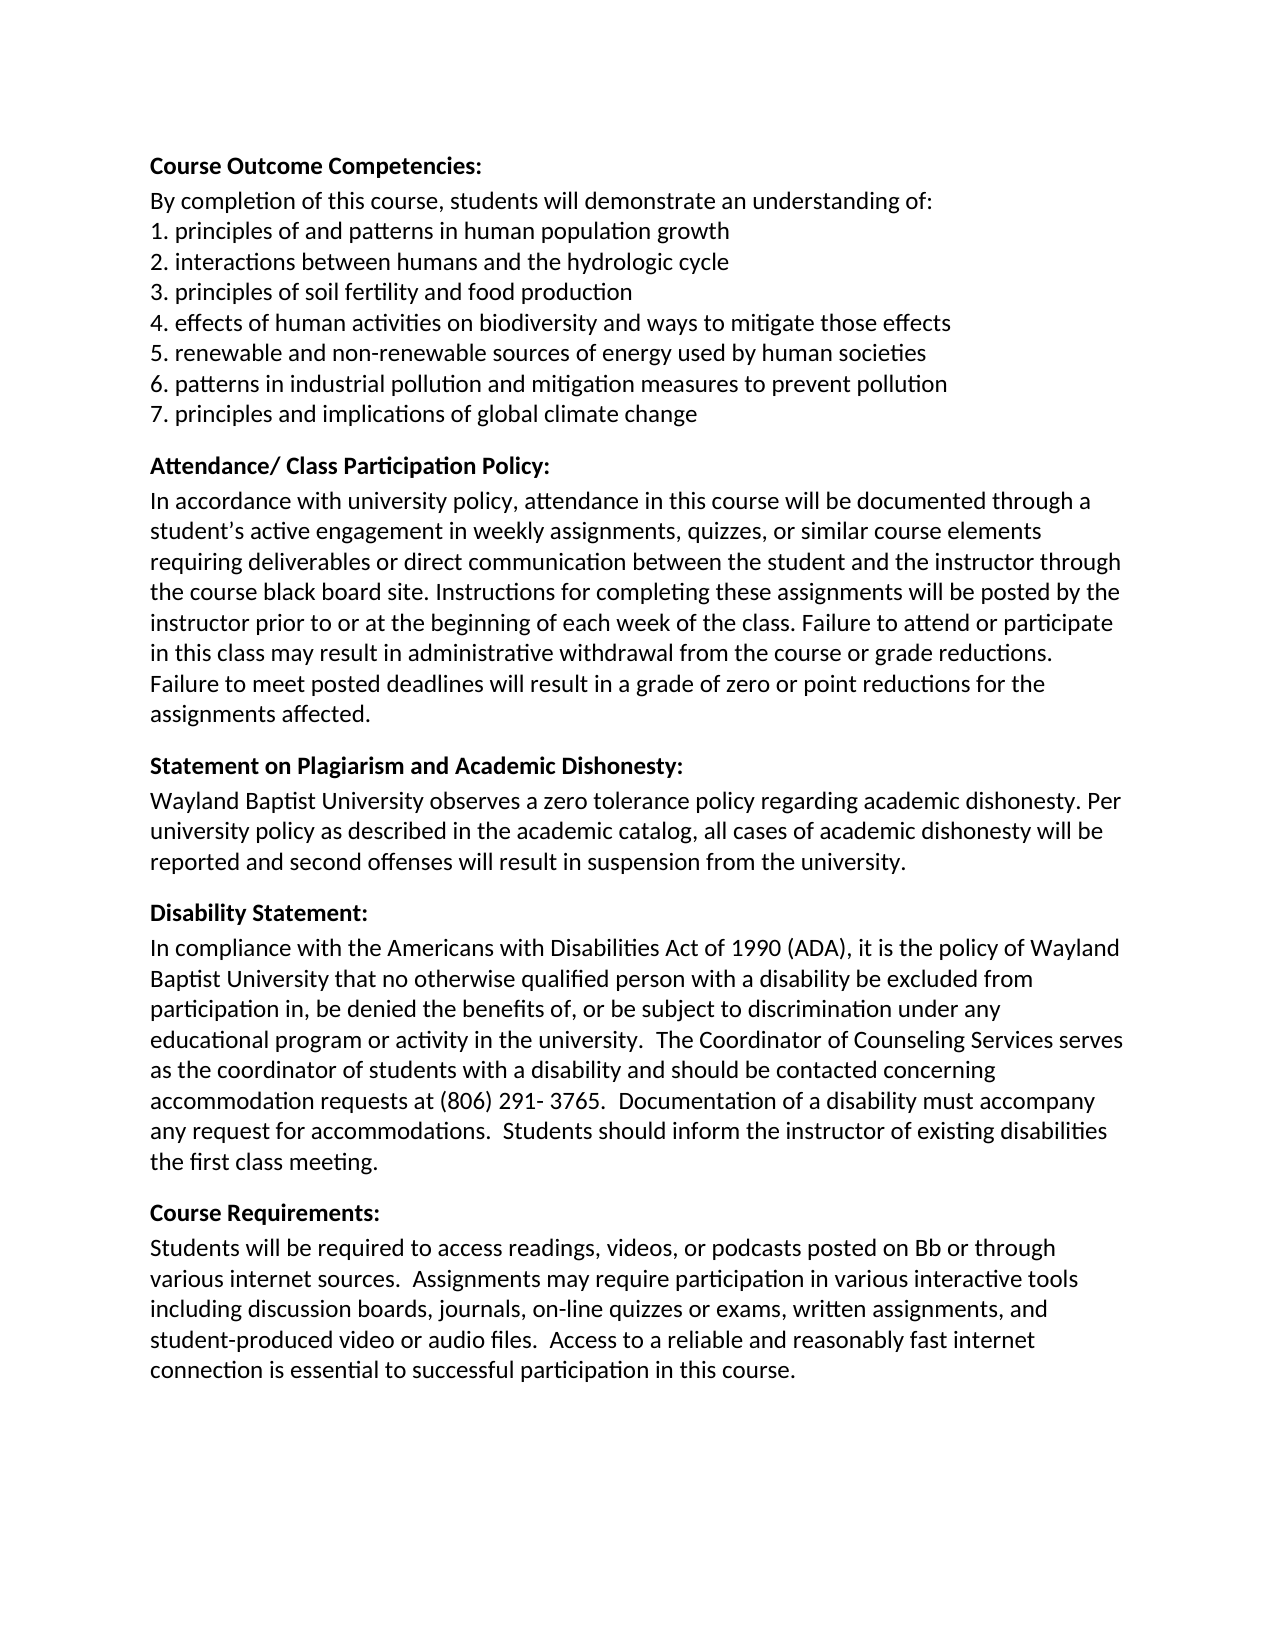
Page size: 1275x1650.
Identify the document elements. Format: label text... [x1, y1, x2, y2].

subtitle Course Requirements: [150, 1197, 1125, 1228]
text Wayland Baptist University observes a zero tolerance policy regarding academic dishonesty. Per university policy as described in the academic catalog, all cases of academic dishonesty will be reported and second offenses will result in suspension from the university. [150, 785, 1125, 877]
text 3. principles of soil fertility and food production [150, 277, 1125, 307]
text In compliance with the Americans with Disabilities Act of 1990 (ADA), it is the policy of Wayland Baptist University that no otherwise qualified person with a disability be excluded from participation in, be denied the benefits of, or be subject to discrimination under any educational program or activity in the university. The Coordinator of Counseling Services serves as the coordinator of students with a disability and should be contacted concerning accommodation requests at (806) 291- 3765. Documentation of a disability must accompany any request for accommodations. Students should inform the instructor of existing disabilities the first class meeting. [150, 932, 1125, 1177]
subtitle Disability Statement: [150, 897, 1125, 928]
subtitle Course Outcome Competencies: [150, 150, 1125, 181]
text 2. interactions between humans and the hydrologic cycle [150, 246, 1125, 277]
text 6. patterns in industrial pollution and mitigation measures to prevent pollution [150, 368, 1125, 399]
text By completion of this course, students will demonstrate an understanding of: [150, 185, 1125, 216]
text Students will be required to access readings, videos, or podcasts posted on Bb or through various internet sources. Assignments may require participation in various interactive tools including discussion boards, journals, on-line quizzes or exams, written assignments, and student-produced video or audio files. Access to a reliable and reasonably fast internet connection is essential to successful participation in this course. [150, 1232, 1125, 1385]
subtitle Statement on Plagiarism and Academic Dishonesty: [150, 750, 1125, 781]
text 7. principles and implications of global climate change [150, 399, 1125, 429]
text 1. principles of and patterns in human population growth [150, 216, 1125, 246]
subtitle Attendance/ Class Participation Policy: [150, 450, 1125, 481]
text 5. renewable and non-renewable sources of energy used by human societies [150, 338, 1125, 368]
text In accordance with university policy, attendance in this course will be documented through a student’s active engagement in weekly assignments, quizzes, or similar course elements requiring deliverables or direct communication between the student and the instructor through the course black board site. Instructions for completing these assignments will be posted by the instructor prior to or at the beginning of each week of the class. Failure to attend or participate in this class may result in administrative withdrawal from the course or grade reductions. Failure to meet posted deadlines will result in a grade of zero or point reductions for the assignments affected. [150, 485, 1125, 729]
text 4. effects of human activities on biodiversity and ways to mitigate those effects [150, 307, 1125, 338]
